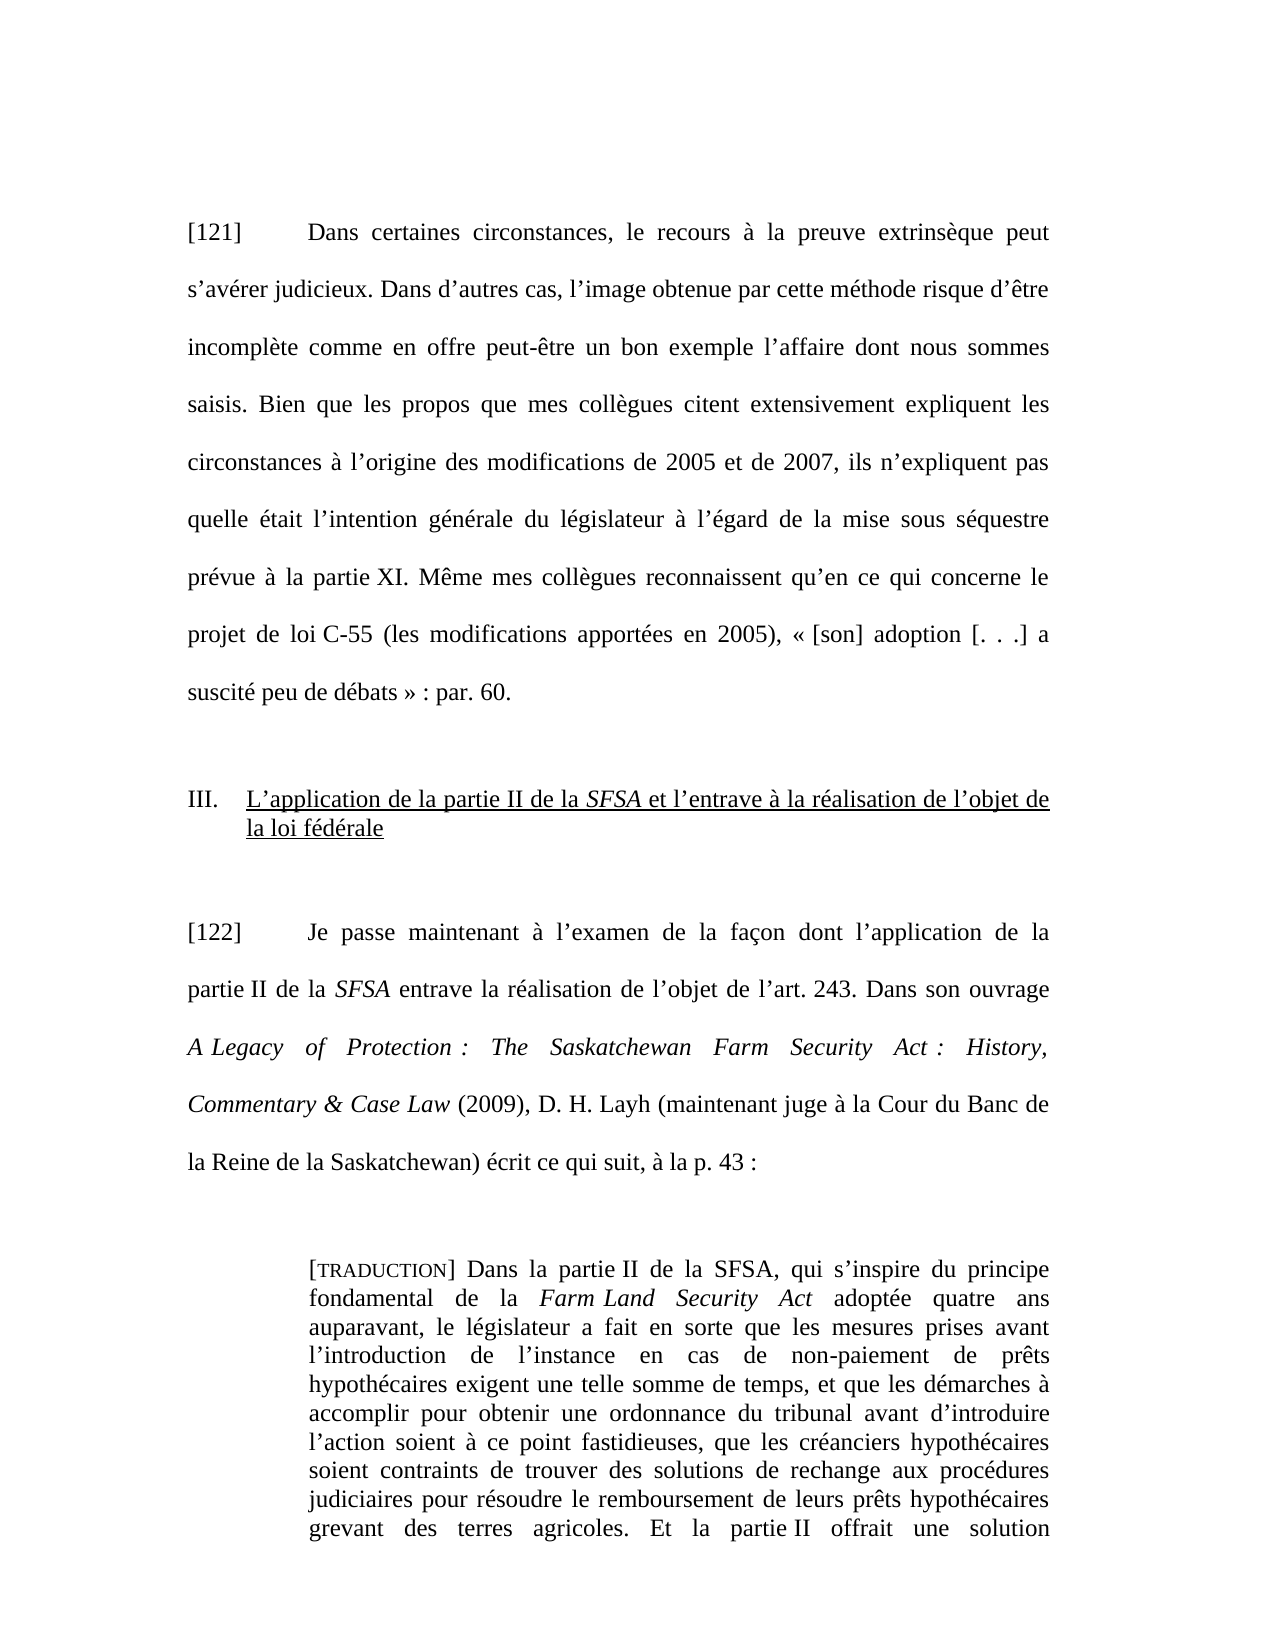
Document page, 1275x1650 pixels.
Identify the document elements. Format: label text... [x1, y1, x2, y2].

title L’application de la partie II de la SFSA et l’entrave à la réalisation de l’objet de la loi fédérale [187, 784, 1050, 842]
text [187, 1254, 1050, 1542]
text Dans certaines circonstances, le recours à la preuve extrinsèque peut s’avérer judicieux. Dans d’autres cas, l’image obtenue par cette méthode risque d’être incomplète comme en offre peut-être un bon exemple l’affaire dont nous sommes saisis. Bien que les propos que mes collègues citent extensivement expliquent les circonstances à l’origine des modifications de 2005 et de 2007, ils n’expliquent pas quelle était l’intention générale du législateur à l’égard de la mise sous séquestre prévue à la partie XI. Même mes collègues reconnaissent qu’en ce qui concerne le projet de loi C-55 (les modifications apportées en 2005), « [son] adoption [. . .] a suscité peu de débats » : par. 60. [187, 217, 1050, 705]
text Je passe maintenant à l’examen de la façon dont l’application de la partie II de la SFSA entrave la réalisation de l’objet de l’art. 243. Dans son ouvrage A Legacy of Protection : The Saskatchewan Farm Security Act : History, Commentary & Case Law (2009), D. H. Layh (maintenant juge à la Cour du Banc de la Reine de la Saskatchewan) écrit ce qui suit, à la p. 43 : [187, 917, 1050, 1175]
